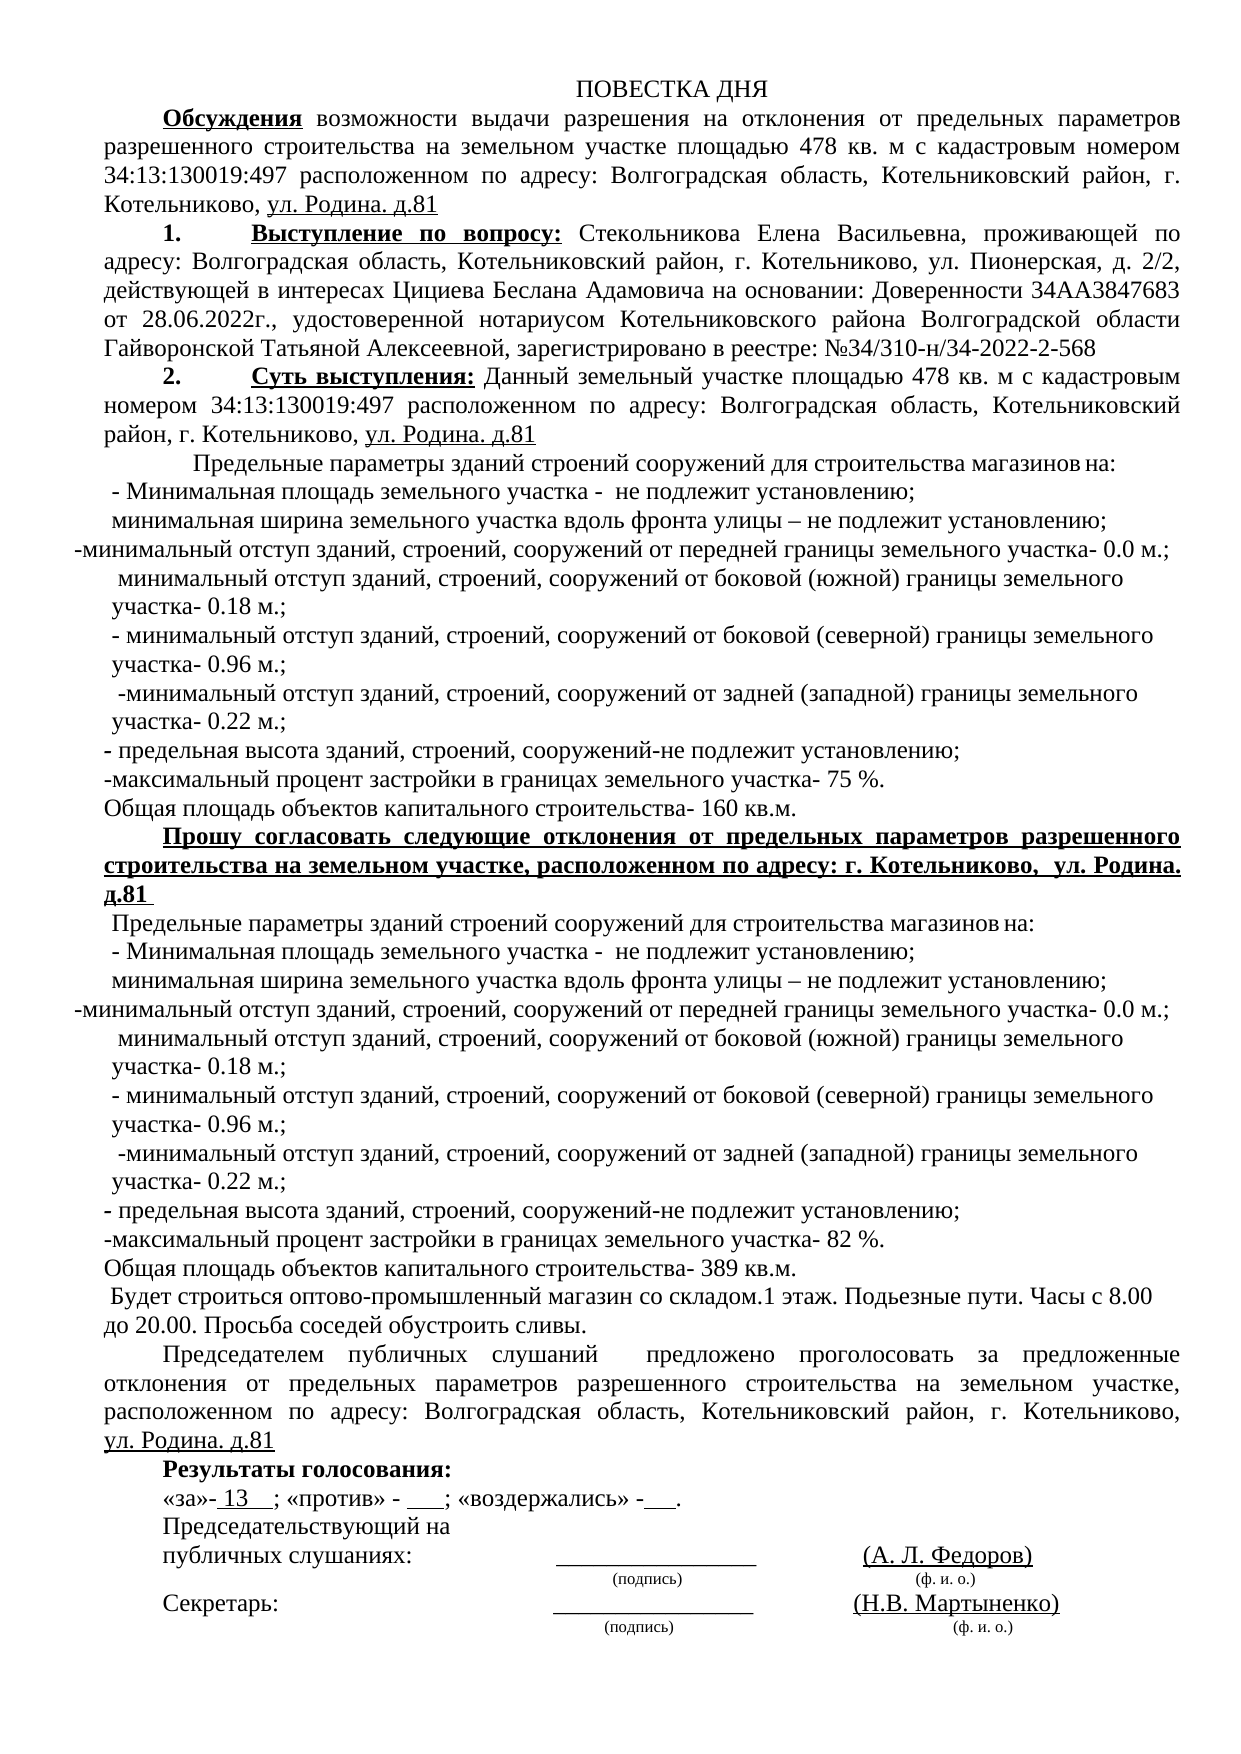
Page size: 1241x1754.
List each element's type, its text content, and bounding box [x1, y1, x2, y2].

text ПОВЕСТКА ДНЯ [103, 74, 1181, 103]
text Общая площадь объектов капитального строительства- 160 кв.м. [103, 793, 1181, 821]
text Будет строиться оптово-промышленный магазин со складом.1 этаж. Подьезные пути. Часы с 8.00 до 20.00. Просьба соседей обустроить сливы. [103, 1281, 1181, 1339]
list -минимальный отступ зданий, строений, сооружений от передней границы земельного участка- 0.0 м.; [74, 994, 1181, 1023]
text (подпись) (ф. и. о.) [103, 1617, 1181, 1636]
text Прошу согласовать следующие отклонения от предельных параметров разрешенного строительства на земельном участке, расположенном по адресу: г. Котельниково, ул. Родина. д.81 [103, 821, 1181, 875]
list Выступление по вопросу: Стекольникова Елена Васильевна, проживающей по адресу: Волгоградская область, Котельниковский район, г. Котельниково, ул. Пионерская, д. 2/2, действующей в интересах Цициева Беслана Адамовича на основании: Доверенности 34АА3847683 от 28.06.2022г., удостоверенной нотариусом Котельниковского района Волгоградской области Гайворонской Татьяной Алексеевной, зарегистрировано в реестре: №34/310-н/34-2022-2-568 [103, 218, 1181, 361]
list - Минимальная площадь земельного участка - не подлежит установлению; минимальная ширина земельного участка вдоль фронта улицы – не подлежит установлению; [111, 476, 1181, 534]
list минимальный отступ зданий, строений, сооружений от боковой (южной) границы земельного участка- 0.18 м.; [111, 563, 1181, 620]
text - предельная высота зданий, строений, сооружений-не подлежит установлению; [103, 735, 1181, 764]
text Общая площадь объектов капитального строительства- 389 кв.м. [103, 1253, 1181, 1281]
text публичных слушаниях: ________________ (А. Л. Федоров) [103, 1540, 1181, 1569]
text -максимальный процент застройки в границах земельного участка- 82 %. [103, 1224, 1181, 1253]
list Суть выступления: Данный земельный участке площадью 478 кв. м с кадастровым номером 34:13:130019:497 расположенном по адресу: Волгоградская область, Котельниковский район, г. Котельниково, ул. Родина. д.81 [103, 361, 1181, 448]
list минимальный отступ зданий, строений, сооружений от боковой (южной) границы земельного участка- 0.18 м.; [111, 1023, 1181, 1080]
text -максимальный процент застройки в границах земельного участка- 75 %. [103, 764, 1181, 793]
text «за»- 13 ; «против» - ; «воздержались» - . [103, 1483, 1181, 1511]
text - предельная высота зданий, строений, сооружений-не подлежит установлению; [103, 1195, 1181, 1224]
list -минимальный отступ зданий, строений, сооружений от передней границы земельного участка- 0.0 м.; [74, 534, 1181, 563]
text Обсуждения возможности выдачи разрешения на отклонения от предельных параметров разрешенного строительства на земельном участке площадью 478 кв. м с кадастровым номером 34:13:130019:497 расположенном по адресу: Волгоградская область, Котельниковский район, г. Котельниково, ул. Родина. д.81 [103, 103, 1181, 218]
list -минимальный отступ зданий, строений, сооружений от задней (западной) границы земельного участка- 0.22 м.; [111, 1138, 1181, 1195]
text Председательствующий на [103, 1511, 1181, 1540]
list - минимальный отступ зданий, строений, сооружений от боковой (северной) границы земельного участка- 0.96 м.; [111, 1080, 1181, 1138]
text Председателем публичных слушаний предложено проголосовать за предложенные отклонения от предельных параметров разрешенного строительства на земельном участке, расположенном по адресу: Волгоградская область, Котельниковский район, г. Котельниково, ул. Родина. д.81 [103, 1339, 1181, 1454]
text Секретарь: ________________ (Н.В. Мартыненко) [103, 1588, 1181, 1617]
text Прошу согласовать следующие отклонения от предельных параметров разрешенного строительства на земельном участке, расположенном по адресу: г. Котельниково, ул. Родина. д.81 [103, 876, 1181, 908]
list Предельные параметры зданий строений сооружений для строительства магазинов на: [111, 908, 1181, 936]
text Результаты голосования: [103, 1454, 1181, 1483]
list Предельные параметры зданий строений сооружений для строительства магазинов на: [111, 448, 1181, 476]
list - Минимальная площадь земельного участка - не подлежит установлению; минимальная ширина земельного участка вдоль фронта улицы – не подлежит установлению; [111, 936, 1181, 994]
list - минимальный отступ зданий, строений, сооружений от боковой (северной) границы земельного участка- 0.96 м.; [111, 620, 1181, 678]
text (подпись) (ф. и. о.) [103, 1569, 1181, 1588]
list -минимальный отступ зданий, строений, сооружений от задней (западной) границы земельного участка- 0.22 м.; [111, 678, 1181, 735]
